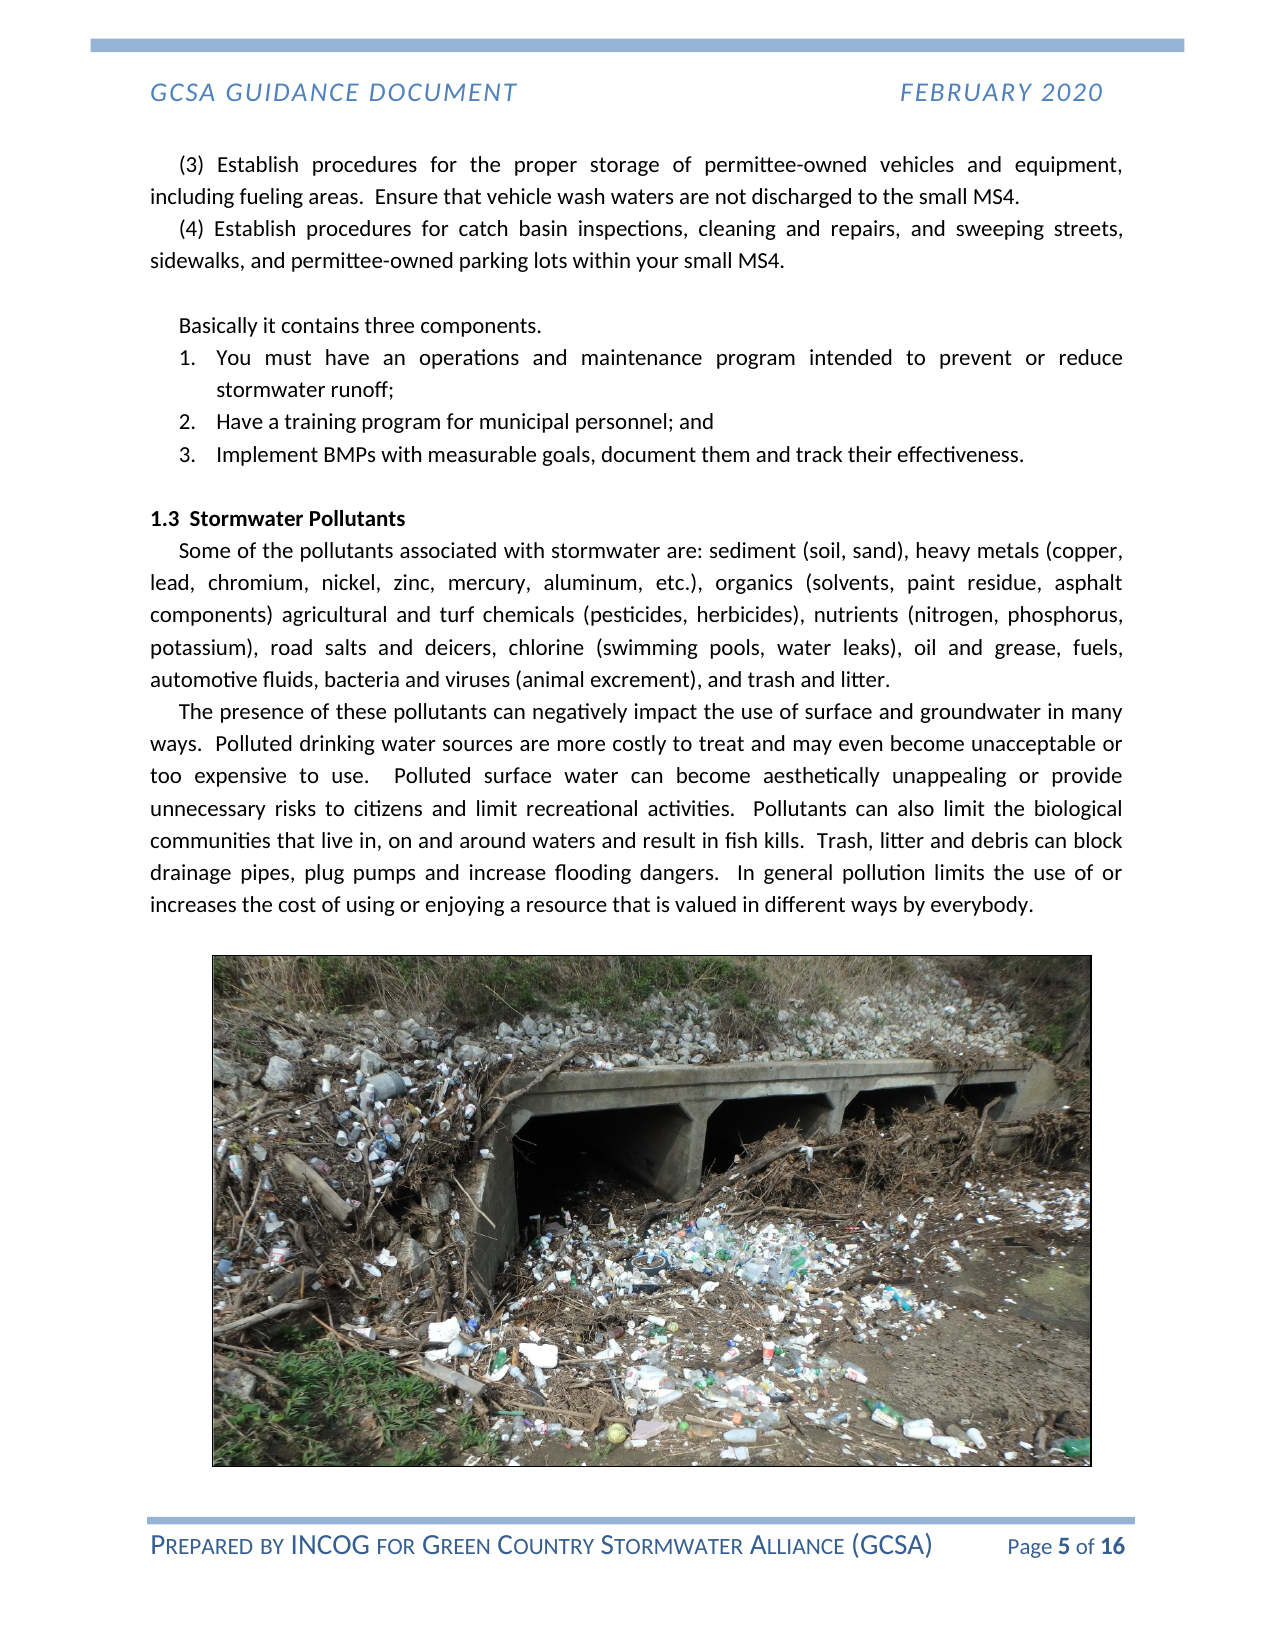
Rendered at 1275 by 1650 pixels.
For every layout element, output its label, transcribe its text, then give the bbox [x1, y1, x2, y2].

text 1.3 Stormwater Pollutants [150, 504, 1125, 532]
text (3) Establish procedures for the proper storage of permittee-owned vehicles and equipment, including fueling areas. Ensure that vehicle wash waters are not discharged to the small MS4. [150, 150, 1125, 210]
list Have a training program for municipal personnel; and [178, 407, 1125, 436]
picture [213, 956, 1090, 1466]
text The presence of these pollutants can negatively impact the use of surface and groundwater in many ways. Polluted drinking water sources are more costly to treat and may even become unacceptable or too expensive to use. Polluted surface water can become aesthetically unappealing or provide unnecessary risks to citizens and limit recreational activities. Pollutants can also limit the biological communities that live in, on and around waters and result in fish kills. Trash, litter and debris can block drainage pipes, plug pumps and increase flooding dangers. In general pollution limits the use of or increases the cost of using or enjoying a resource that is valued in different ways by everybody. [150, 697, 1125, 918]
text Basically it contains three components. [150, 311, 1125, 339]
text (4) Establish procedures for catch basin inspections, cleaning and repairs, and sweeping streets, sidewalks, and permittee-owned parking lots within your small MS4. [150, 214, 1125, 274]
list Implement BMPs with measurable goals, document them and track their effectiveness. [178, 440, 1125, 468]
text Some of the pollutants associated with stormwater are: sediment (soil, sand), heavy metals (copper, lead, chromium, nickel, zinc, mercury, aluminum, etc.), organics (solvents, paint residue, asphalt components) agricultural and turf chemicals (pesticides, herbicides), nutrients (nitrogen, phosphorus, potassium), road salts and deicers, chlorine (swimming pools, water leaks), oil and grease, fuels, automotive fluids, bacteria and viruses (animal excrement), and trash and litter. [150, 536, 1125, 693]
list You must have an operations and maintenance program intended to prevent or reduce stormwater runoff; [178, 343, 1125, 403]
